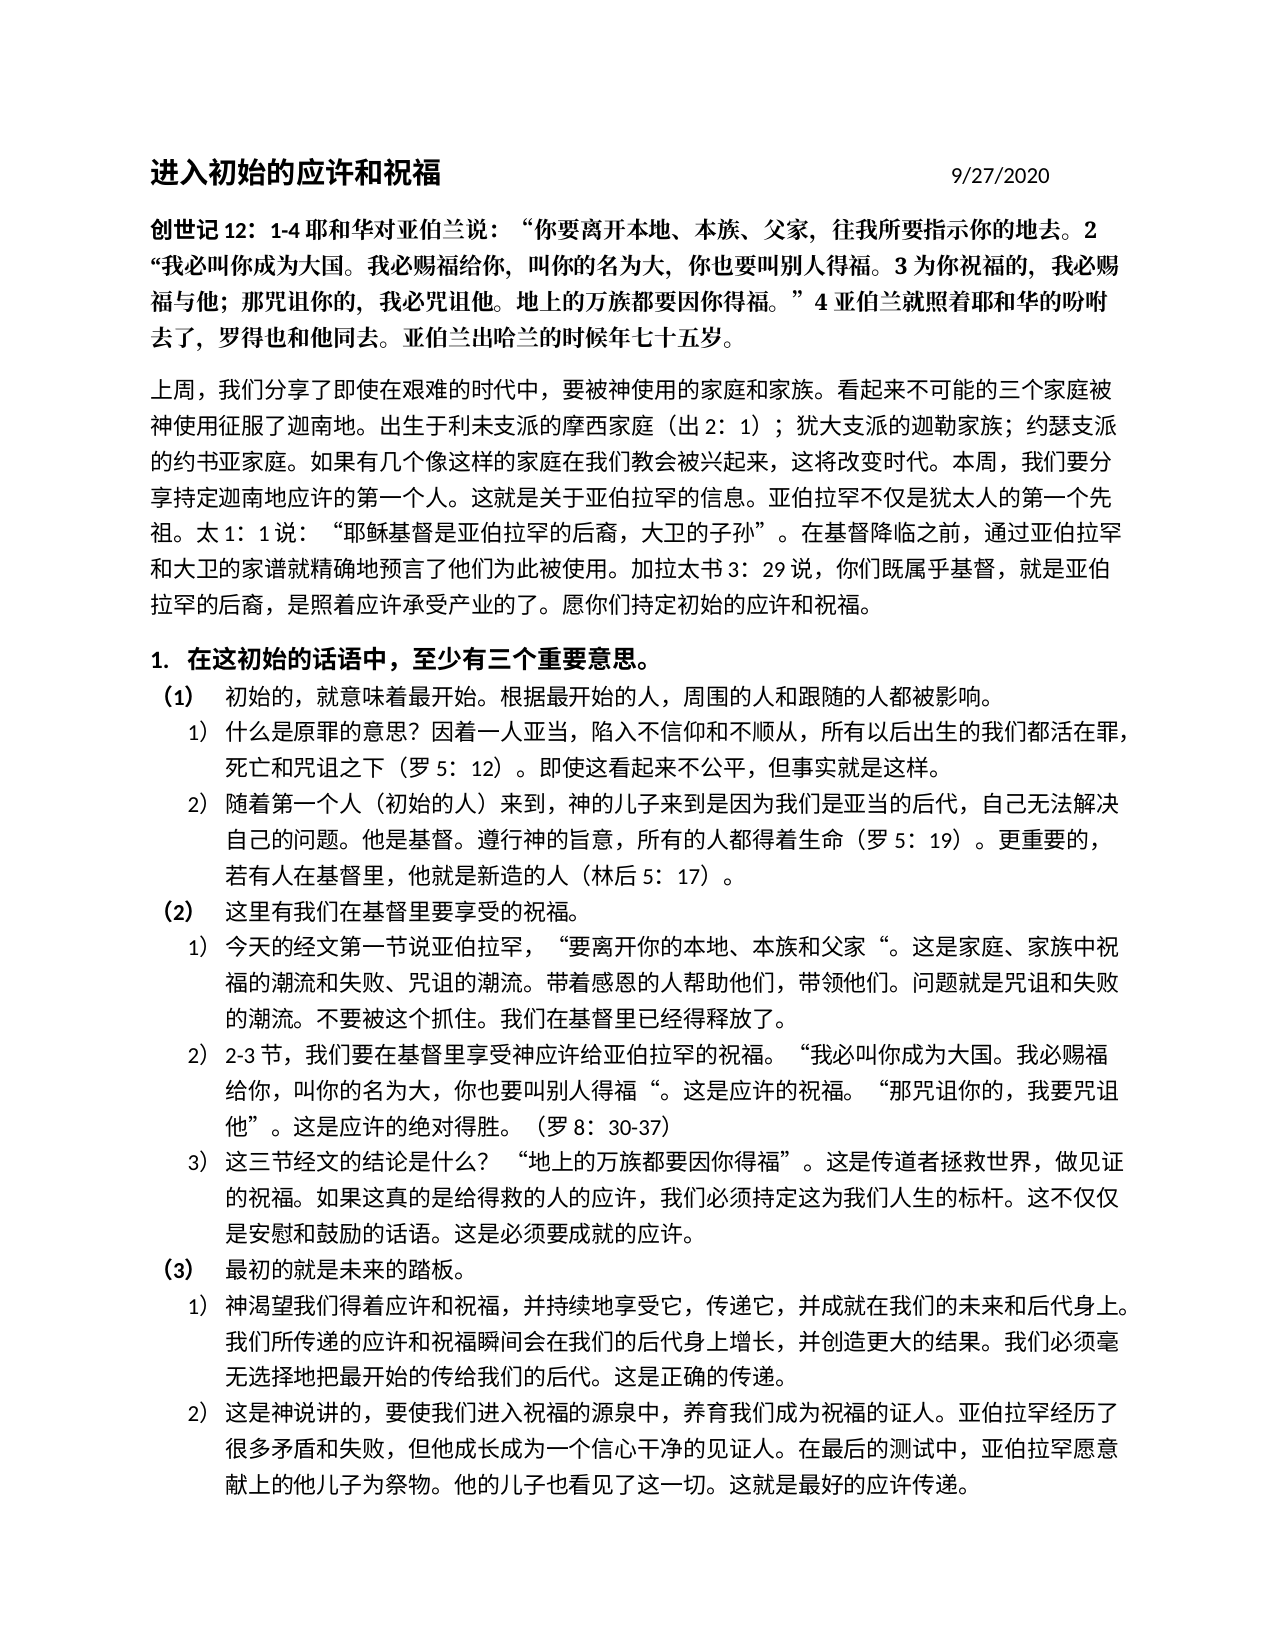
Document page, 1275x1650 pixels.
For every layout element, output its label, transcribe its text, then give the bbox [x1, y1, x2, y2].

list 这三节经文的结论是什么？ “地上的万族都要因你得福”。这是传道者拯救世界，做见证的祝福。如果这真的是给得救的人的应许，我们必须持定这为我们人生的标杆。这不仅仅是安慰和鼓励的话语。这是必须要成就的应许。 [187, 1144, 1125, 1249]
list 在这初始的话语中，至少有三个重要意思。 [150, 639, 1125, 676]
text 进入初始的应许和祝福 9/27/2020 [150, 150, 1125, 192]
list 2-3节，我们要在基督里享受神应许给亚伯拉罕的祝福。“我必叫你成为大国。我必赐福给你，叫你的名为大，你也要叫别人得福“。这是应许的祝福。“那咒诅你的，我要咒诅他”。这是应许的绝对得胜。（罗8：30-37） [187, 1037, 1125, 1142]
list 神渴望我们得着应许和祝福，并持续地享受它，传递它，并成就在我们的未来和后代身上。我们所传递的应许和祝福瞬间会在我们的后代身上增长，并创造更大的结果。我们必须毫无选择地把最开始的传给我们的后代。这是正确的传递。 [187, 1288, 1125, 1392]
list 这里有我们在基督里要享受的祝福。 [150, 893, 1125, 927]
text 上周，我们分享了即使在艰难的时代中，要被神使用的家庭和家族。看起来不可能的三个家庭被神使用征服了迦南地。出生于利未支派的摩西家庭（出2：1）；犹大支派的迦勒家族；约瑟支派的约书亚家庭。如果有几个像这样的家庭在我们教会被兴起来，这将改变时代。本周，我们要分享持定迦南地应许的第一个人。这就是关于亚伯拉罕的信息。亚伯拉罕不仅是犹太人的第一个先祖。太1：1说：“耶稣基督是亚伯拉罕的后裔，大卫的子孙”。在基督降临之前，通过亚伯拉罕和大卫的家谱就精确地预言了他们为此被使用。加拉太书3：29说，你们既属乎基督，就是亚伯拉罕的后裔，是照着应许承受产业的了。愿你们持定初始的应许和祝福。 [150, 372, 1125, 620]
list 初始的，就意味着最开始。根据最开始的人，周围的人和跟随的人都被影响。 [150, 678, 1125, 712]
list 这是神说讲的，要使我们进入祝福的源泉中，养育我们成为祝福的证人。亚伯拉罕经历了很多矛盾和失败，但他成长成为一个信心干净的见证人。在最后的测试中，亚伯拉罕愿意献上的他儿子为祭物。他的儿子也看见了这一切。这就是最好的应许传递。 [187, 1395, 1125, 1500]
list 随着第一个人（初始的人）来到，神的儿子来到是因为我们是亚当的后代，自己无法解决自己的问题。他是基督。遵行神的旨意，所有的人都得着生命（罗5：19）。更重要的，若有人在基督里，他就是新造的人（林后5：17）。 [187, 786, 1125, 891]
list 今天的经文第一节说亚伯拉罕，“要离开你的本地、本族和父家“。这是家庭、家族中祝福的潮流和失败、咒诅的潮流。带着感恩的人帮助他们，带领他们。问题就是咒诅和失败的潮流。不要被这个抓住。我们在基督里已经得释放了。 [187, 929, 1125, 1034]
text 创世记12：1-4 耶和华对亚伯兰说：“你要离开本地、本族、父家，往我所要指示你的地去。2 “我必叫你成为大国。我必赐福给你，叫你的名为大，你也要叫别人得福。3 为你祝福的，我必赐福与他；那咒诅你的，我必咒诅他。地上的万族都要因你得福。”4 亚伯兰就照着耶和华的吩咐去了，罗得也和他同去。亚伯兰出哈兰的时候年七十五岁。 [150, 212, 1125, 353]
list 什么是原罪的意思？因着一人亚当，陷入不信仰和不顺从，所有以后出生的我们都活在罪，死亡和咒诅之下（罗5：12）。即使这看起来不公平，但事实就是这样。 [187, 714, 1125, 783]
list 最初的就是未来的踏板。 [150, 1252, 1125, 1285]
